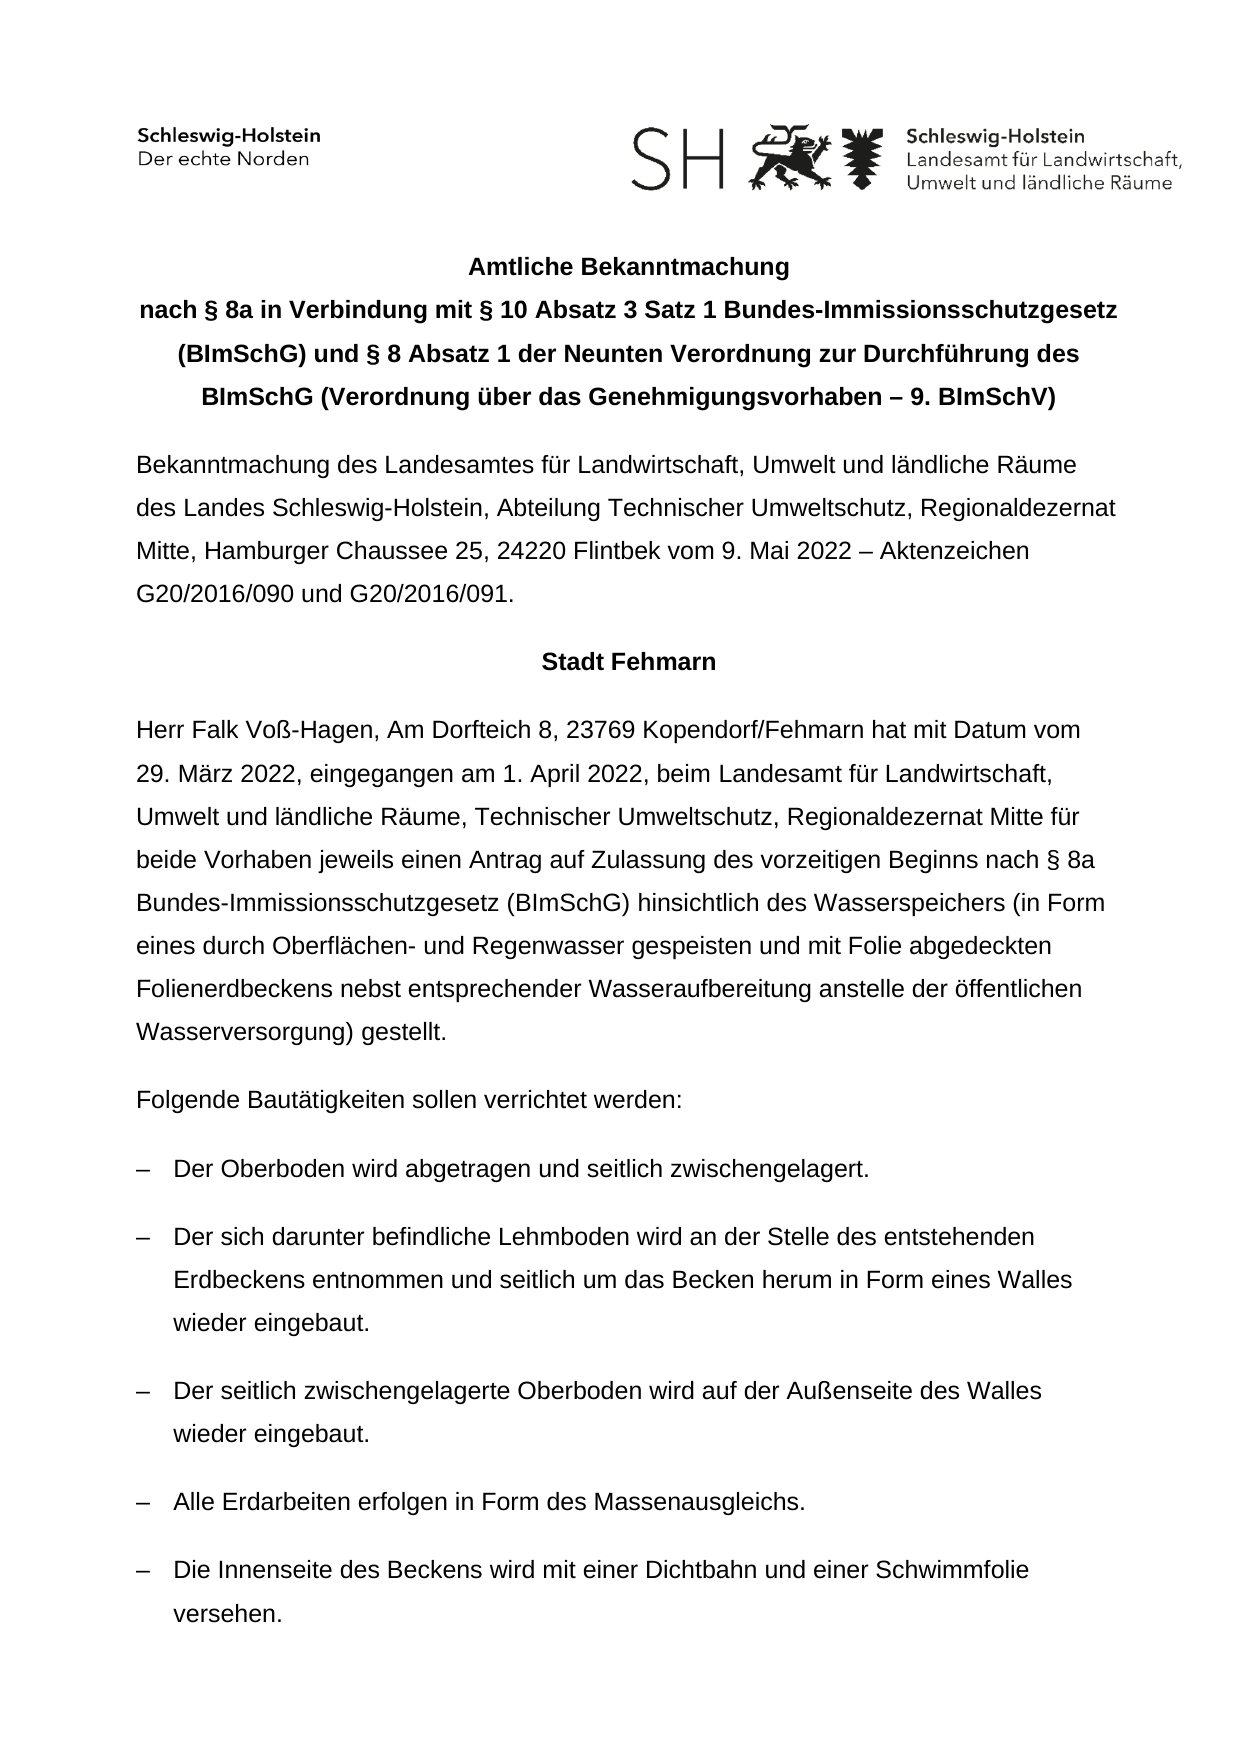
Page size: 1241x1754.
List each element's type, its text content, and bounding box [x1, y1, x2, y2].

text Alle Erdarbeiten erfolgen in Form des Massenausgleichs. [136, 1487, 1122, 1516]
text Bekanntmachung des Landesamtes für Landwirtschaft, Umwelt und ländliche Räume des Landes Schleswig-Holstein, Abteilung Technischer Umweltschutz, Regionaldezernat Mitte, Hamburger Chaussee 25, 24220 Flintbek vom 9. Mai 2022 – Aktenzeichen G20/2016/090 und G20/2016/091. [136, 450, 1122, 608]
subtitle Amtliche Bekanntmachung nach § 8a in Verbindung mit § 10 Absatz 3 Satz 1 Bundes-Immissionsschutzgesetz (BImSchG) und § 8 Absatz 1 der Neunten Verordnung zur Durchführung des BImSchG (Verordnung über das Genehmigungsvorhaben – 9. BImSchV) [136, 252, 1122, 411]
text Die Innenseite des Beckens wird mit einer Dichtbahn und einer Schwimmfolie versehen. [136, 1556, 1122, 1627]
text Herr Falk Voß-Hagen, Am Dorfteich 8, 23769 Kopendorf/Fehmarn hat mit Datum vom 29. März 2022, eingegangen am 1. April 2022, beim Landesamt für Landwirtschaft, Umwelt und ländliche Räume, Technischer Umweltschutz, Regionaldezernat Mitte für beide Vorhaben jeweils einen Antrag auf Zulassung des vorzeitigen Beginns nach § 8a Bundes-Immissionsschutzgesetz (BImSchG) hinsichtlich des Wasserspeichers (in Form eines durch Oberflächen- und Regenwasser gespeisten und mit Folie abgedeckten Folienerdbeckens nebst entsprechender Wasseraufbereitung anstelle der öffentlichen Wasserversorgung) gestellt. [136, 716, 1122, 1046]
text Der seitlich zwischengelagerte Oberboden wird auf der Außenseite des Walles wieder eingebaut. [136, 1376, 1122, 1448]
text Der Oberboden wird abgetragen und seitlich zwischengelagert. [136, 1154, 1122, 1182]
text Folgende Bautätigkeiten sollen verrichtet werden: [136, 1086, 1122, 1114]
text Stadt Fehmarn [136, 647, 1122, 676]
picture [135, 118, 1192, 228]
text Der sich darunter befindliche Lehmboden wird an der Stelle des entstehenden Erdbeckens entnommen und seitlich um das Becken herum in Form eines Walles wieder eingebaut. [136, 1222, 1122, 1337]
